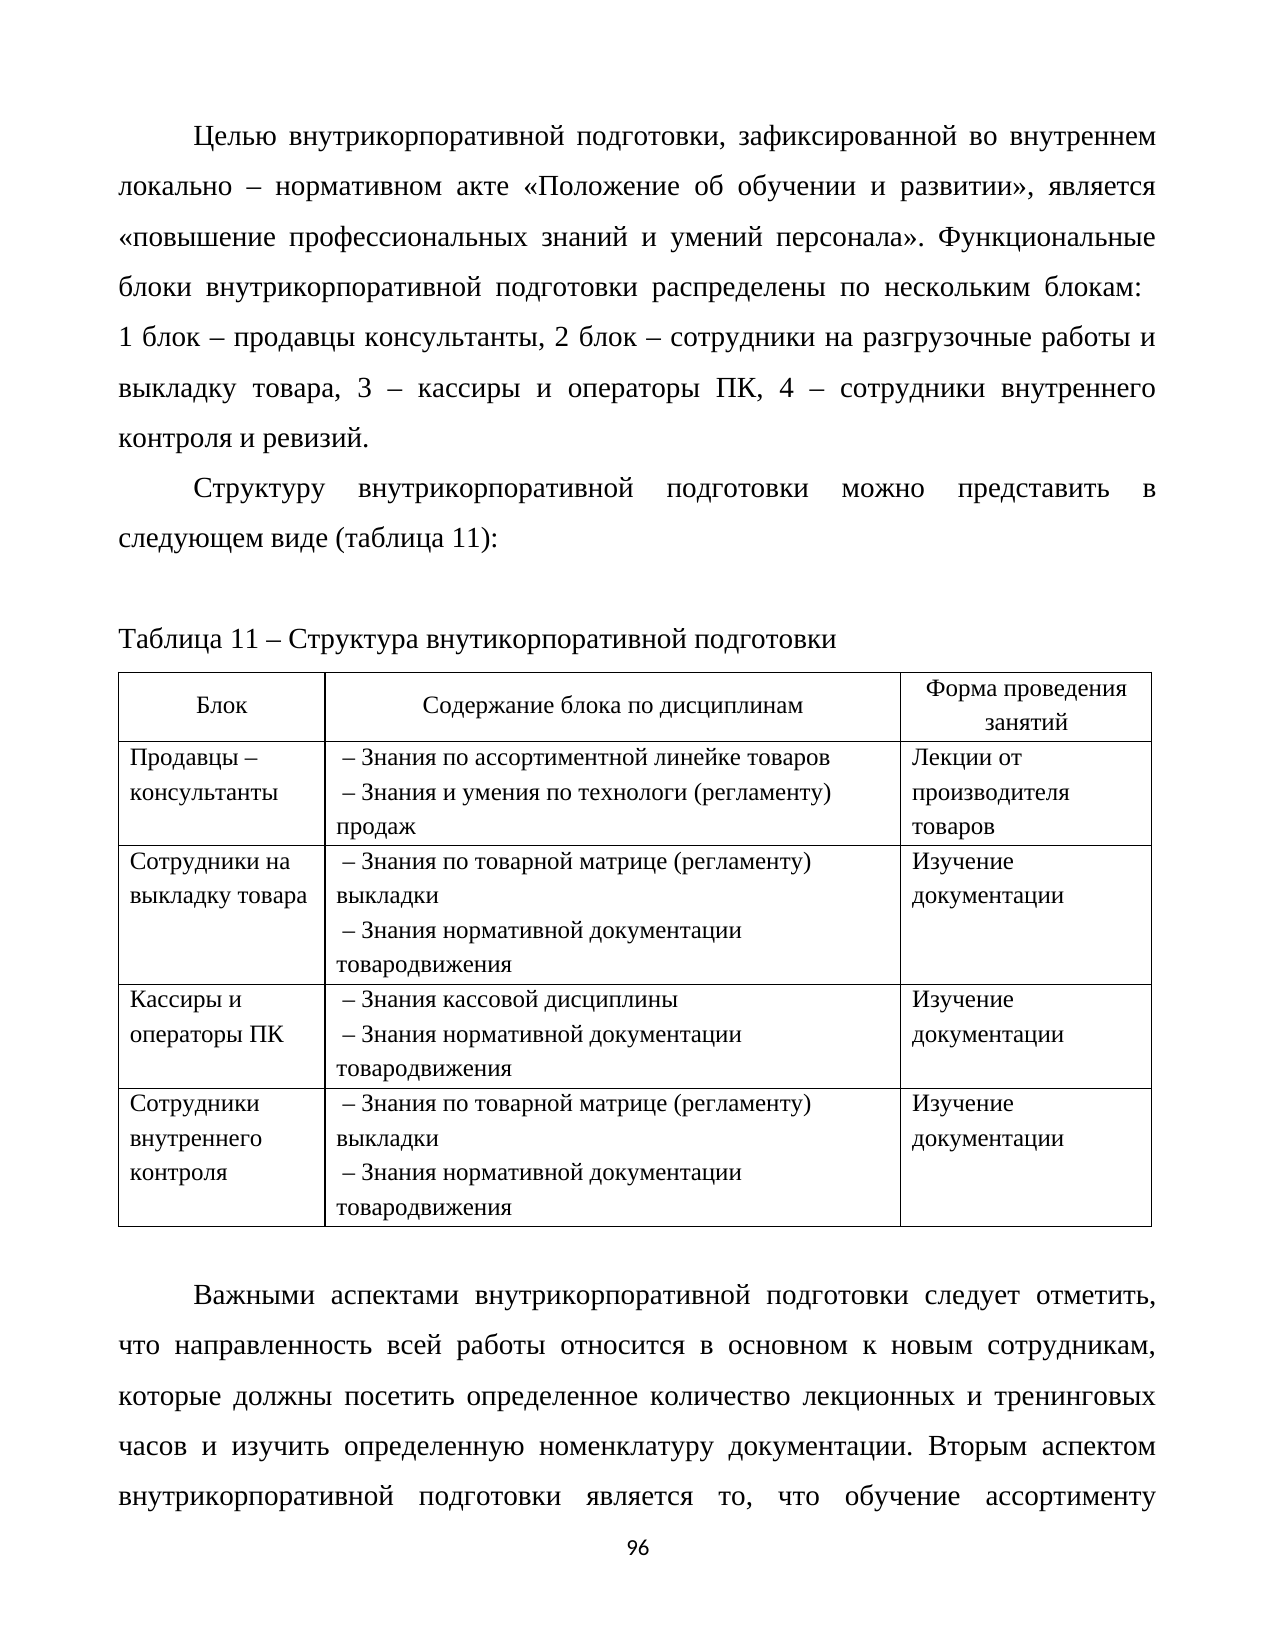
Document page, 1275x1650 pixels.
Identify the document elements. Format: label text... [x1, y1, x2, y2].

table_cell – Знания кассовой дисциплины – Знания нормативной документации товародвижения [326, 985, 900, 1087]
table_header Блок [119, 673, 324, 741]
table_cell – Знания по товарной матрице (регламенту) выкладки – Знания нормативной документации товародвижения [326, 846, 900, 983]
table_cell Продавцы – консультанты [119, 742, 324, 845]
table_cell – Знания по ассортиментной линейке товаров – Знания и умения по технологи (регламенту) продаж [326, 742, 900, 845]
table_header Содержание блока по дисциплинам [326, 673, 900, 741]
text Таблица 11 – Структура внутикорпоративной подготовки [118, 621, 1157, 655]
table_cell Лекции от производителя товаров [901, 742, 1151, 845]
table_cell Сотрудники внутреннего контроля [119, 1089, 324, 1226]
table_cell – Знания по товарной матрице (регламенту) выкладки – Знания нормативной документации товародвижения [326, 1089, 900, 1226]
table_cell Сотрудники на выкладку товара [119, 846, 324, 983]
table_cell Изучение документации [901, 1089, 1151, 1226]
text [118, 1277, 1157, 1512]
table_cell Изучение документации [901, 846, 1151, 983]
table_cell Кассиры и операторы ПК [119, 985, 324, 1087]
table_header Форма проведения занятий [901, 673, 1151, 741]
table_cell Изучение документации [901, 985, 1151, 1087]
text Структуру внутрикорпоративной подготовки можно представить в следующем виде (таблица 11): [118, 470, 1157, 554]
text Целью внутрикорпоративной подготовки, зафиксированной во внутреннем локально – нормативном акте «Положение об обучении и развитии», является «повышение профессиональных знаний и умений персонала». Функциональные блоки внутрикорпоративной подготовки распределены по нескольким блокам: 1 блок – продавцы консультанты, 2 блок – сотрудники на разгрузочные работы и выкладку товара, 3 – кассиры и операторы ПК, 4 – сотрудники внутреннего контроля и ревизий. [118, 118, 1157, 453]
